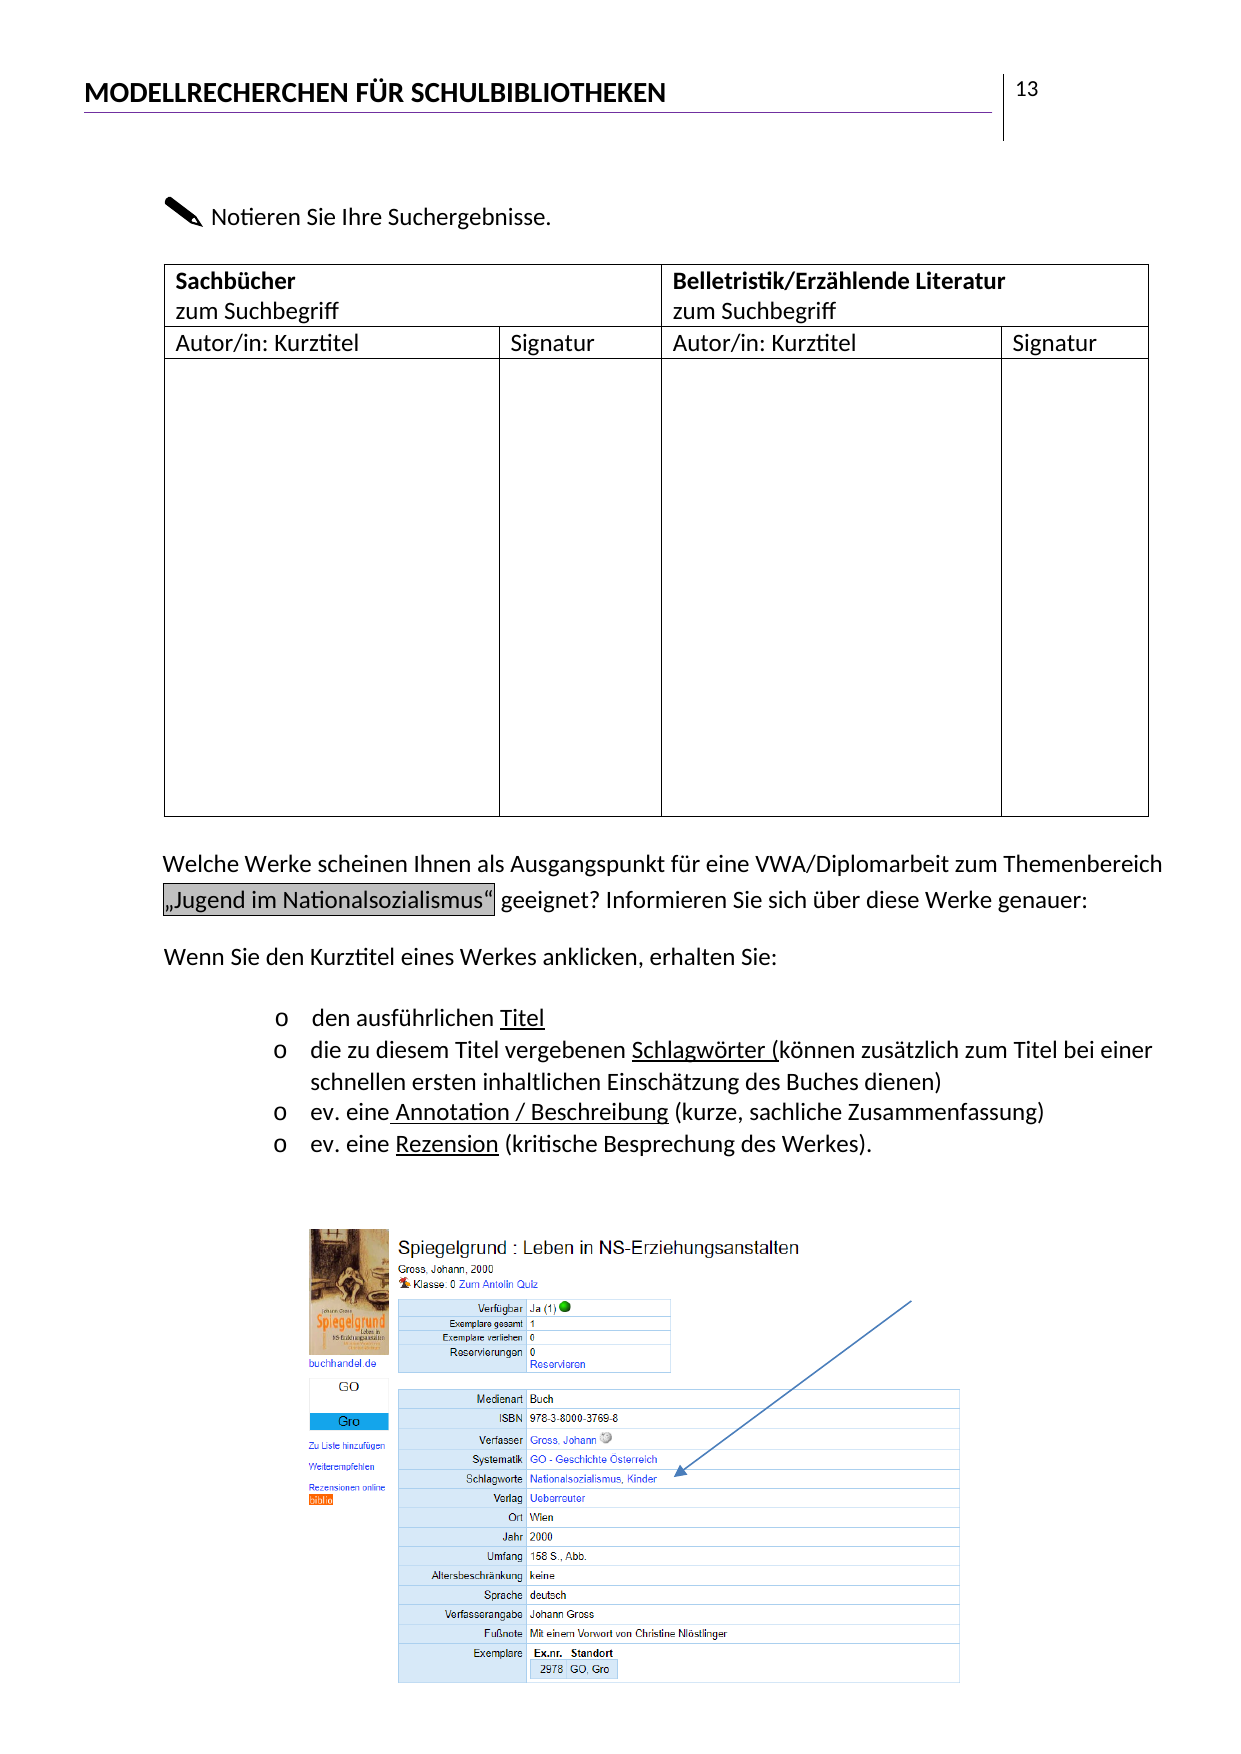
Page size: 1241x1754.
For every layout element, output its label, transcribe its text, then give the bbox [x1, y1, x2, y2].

table_cell Autor/in: Kurztitel [165, 327, 499, 357]
table_cell [165, 359, 499, 816]
table_cell [500, 359, 661, 816]
list ev. eine Rezension (kritische Besprechung des Werkes). [273, 1128, 1181, 1160]
table_cell [662, 359, 1001, 816]
table_header Belletristik/Erzählende Literatur zum Suchbegriff [662, 265, 1148, 326]
text Welche Werke scheinen Ihnen als Ausgangspunkt für eine VWA/Diplomarbeit zum Themenbereich „Jugend im Nationalsozialismus“ geeignet? Informieren Sie sich über diese Werke genauer: [162, 848, 1181, 916]
list Wenn Sie den Kurztitel eines Werkes anklicken, erhalten Sie: [164, 941, 1181, 972]
list ev. eine Annotation / Beschreibung (kurze, sachliche Zusammenfassung) [273, 1096, 1181, 1128]
table_cell Autor/in: Kurztitel [662, 327, 1001, 357]
list die zu diesem Titel vergebenen Schlagwörter (können zusätzlich zum Titel bei einer schnellen ersten inhaltlichen Einschätzung des Buches dienen) [273, 1034, 1181, 1096]
list Notieren Sie Ihre Suchergebnisse. [164, 199, 1181, 233]
picture [306, 1224, 964, 1691]
table_cell Signatur [500, 327, 661, 357]
table_cell Signatur [1002, 327, 1148, 357]
table_cell [1002, 359, 1148, 816]
list den ausführlichen Titel [274, 1002, 1181, 1034]
table_header Sachbücher zum Suchbegriff [165, 265, 661, 326]
